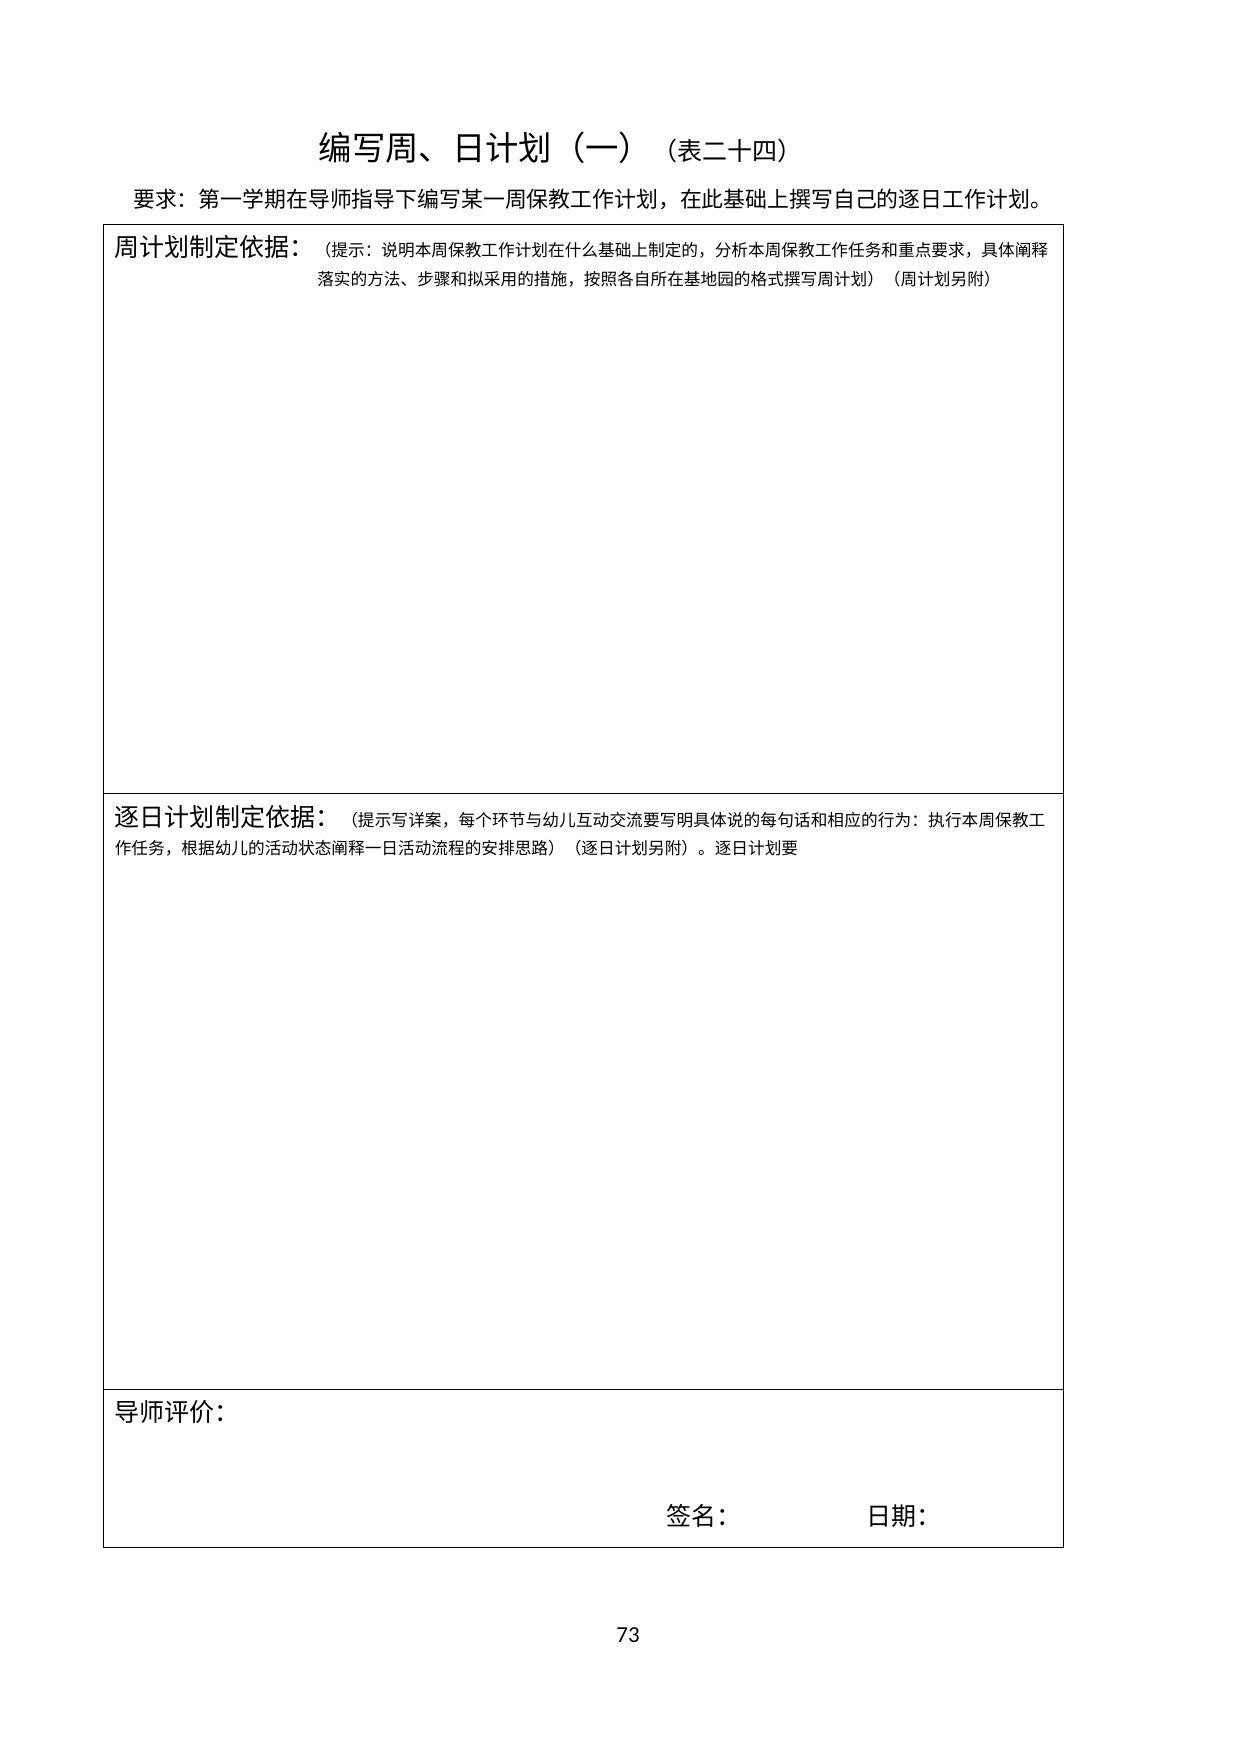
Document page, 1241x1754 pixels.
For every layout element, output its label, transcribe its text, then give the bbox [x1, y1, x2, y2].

table_header 周计划制定依据：（提示：说明本周保教工作计划在什么基础上制定的，分析本周保教工作任务和重点要求，具体阐释落实的方法、步骤和拟采用的措施，按照各自所在基地园的格式撰写周计划）（周计划另附） [104, 225, 1063, 793]
subtitle 编写周、日计划（一）（表二十四） [116, 122, 1120, 170]
text 要求：第一学期在导师指导下编写某一周保教工作计划，在此基础上撰写自己的逐日工作计划。 [133, 182, 1120, 213]
table_cell 逐日计划制定依据：（提示写详案，每个环节与幼儿互动交流要写明具体说的每句话和相应的行为：执行本周保教工作任务，根据幼儿的活动状态阐释一日活动流程的安排思路）（逐日计划另附）。逐日计划要 [104, 794, 1063, 1389]
table_cell 导师评价： 签名： 日期： [104, 1390, 1063, 1547]
